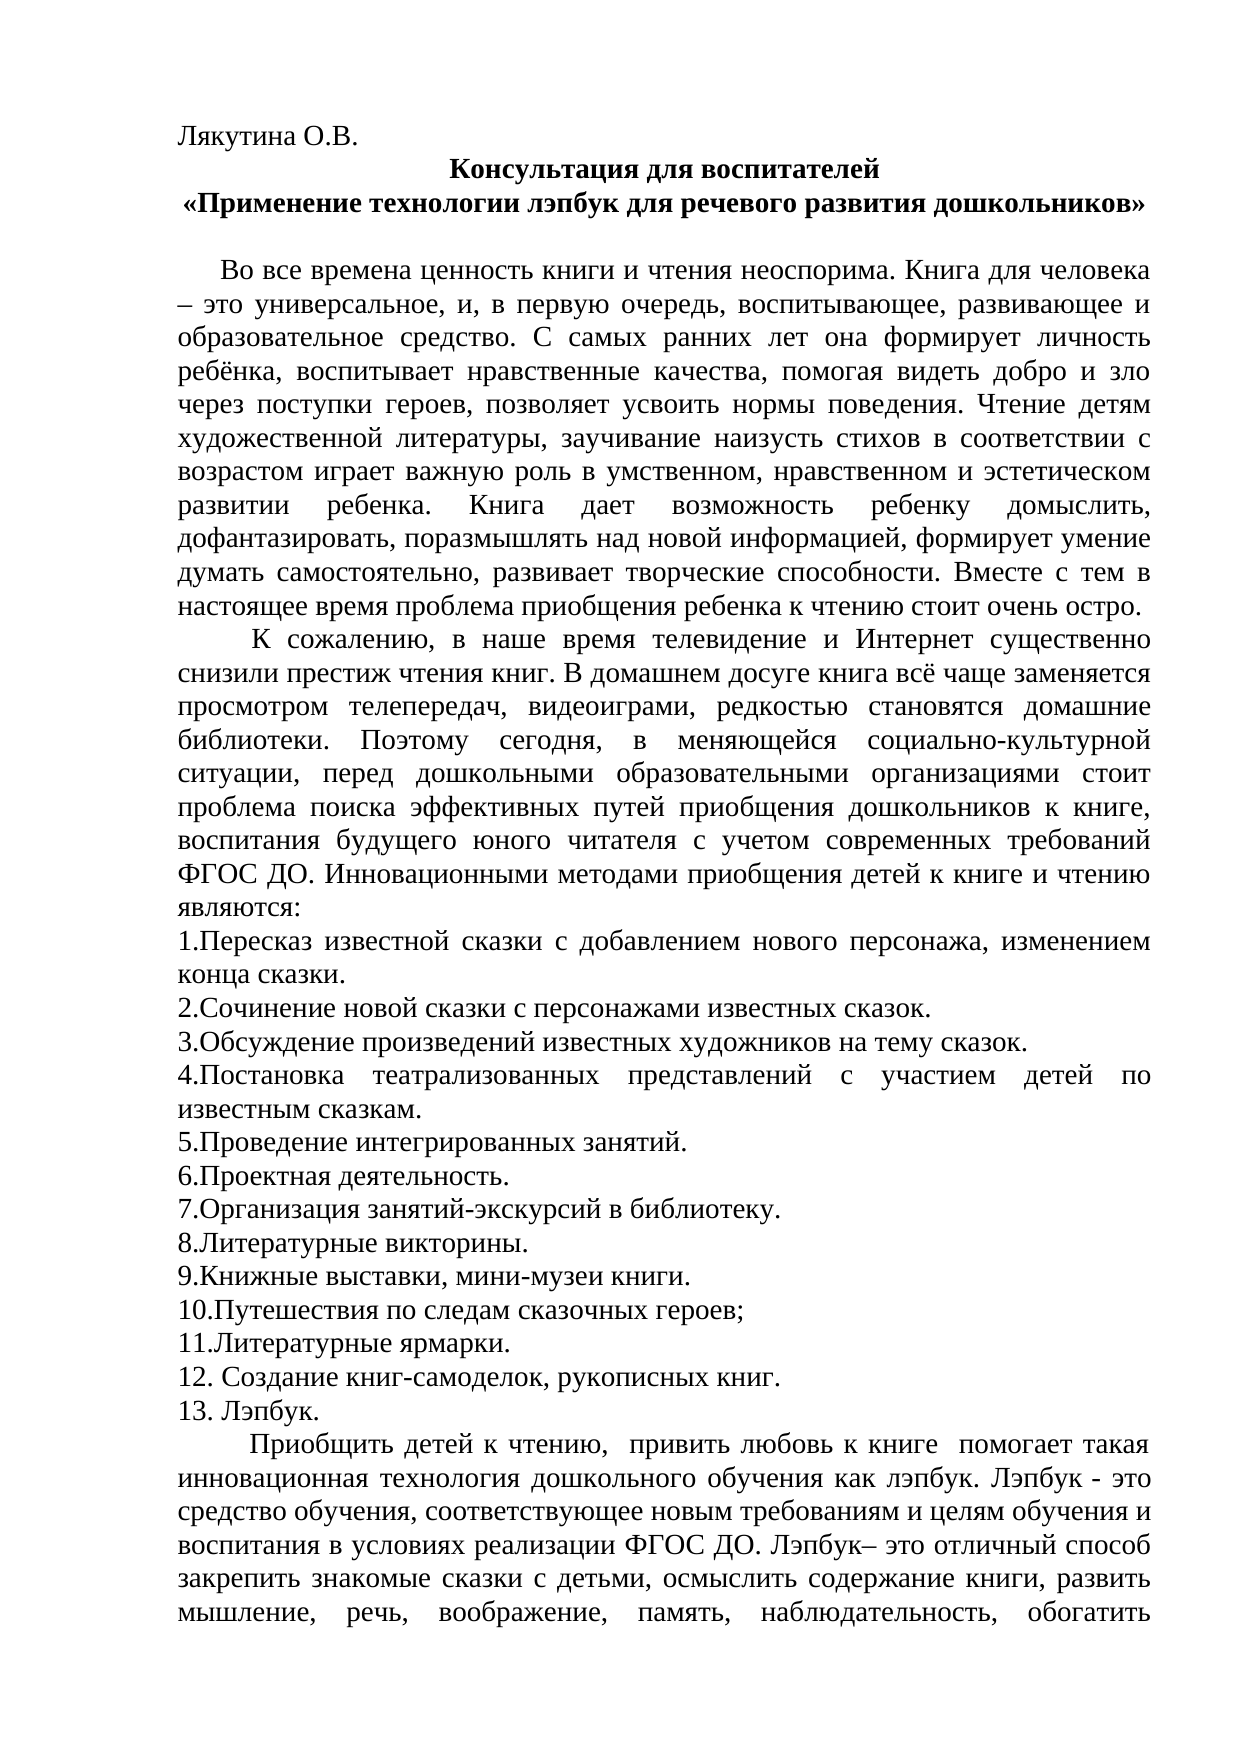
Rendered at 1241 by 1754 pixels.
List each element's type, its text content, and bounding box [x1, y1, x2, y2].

text Лякутина О.В. [177, 118, 1152, 152]
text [177, 1426, 1152, 1627]
text 8.Литературные викторины. [177, 1225, 1152, 1258]
text 10.Путешествия по следам сказочных героев; [177, 1292, 1152, 1326]
text 12. Создание книг-самоделок, рукописных книг. [177, 1359, 1152, 1393]
text «Применение технологии лэпбук для речевого развития дошкольников» [177, 185, 1152, 219]
text Консультация для воспитателей [177, 152, 1152, 185]
text К сожалению, в наше время телевидение и Интернет существенно снизили престиж чтения книг. В домашнем досуге книга всё чаще заменяется просмотром телепередач, видеоиграми, редкостью становятся домашние библиотеки. Поэтому сегодня, в меняющейся социально-культурной ситуации, перед дошкольными образовательными организациями стоит проблема поиска эффективных путей приобщения дошкольников к книге, воспитания будущего юного читателя с учетом современных требований ФГОС ДО. Инновационными методами приобщения детей к книге и чтению являются: [177, 621, 1152, 923]
text 6.Проектная деятельность. [177, 1158, 1152, 1191]
text 3.Обсуждение произведений известных художников на тему сказок. [177, 1024, 1152, 1057]
text 9.Книжные выставки, мини-музеи книги. [177, 1258, 1152, 1292]
text 2.Сочинение новой сказки с персонажами известных сказок. [177, 990, 1152, 1024]
text 7.Организация занятий-экскурсий в библиотеку. [177, 1191, 1152, 1225]
text Во все времена ценность книги и чтения неоспорима. Книга для человека – это универсальное, и, в первую очередь, воспитывающее, развивающее и образовательное средство. С самых ранних лет она формирует личность ребёнка, воспитывает нравственные качества, помогая видеть добро и зло через поступки героев, позволяет усвоить нормы поведения. Чтение детям художественной литературы, заучивание наизусть стихов в соответствии с возрастом играет важную роль в умственном, нравственном и эстетическом развитии ребенка. Книга дает возможность ребенку домыслить, дофантазировать, поразмышлять над новой информацией, формирует умение думать самостоятельно, развивает творческие способности. Вместе с тем в настоящее время проблема приобщения ребенка к чтению стоит очень остро. [177, 252, 1152, 621]
text 13. Лэпбук. [177, 1393, 1152, 1426]
text 11.Литературные ярмарки. [177, 1326, 1152, 1359]
text 4.Постановка театрализованных представлений с участием детей по известным сказкам. [177, 1057, 1152, 1124]
text 1.Пересказ известной сказки с добавлением нового персонажа, изменением конца сказки. [177, 923, 1152, 990]
text 5.Проведение интегрированных занятий. [177, 1124, 1152, 1158]
